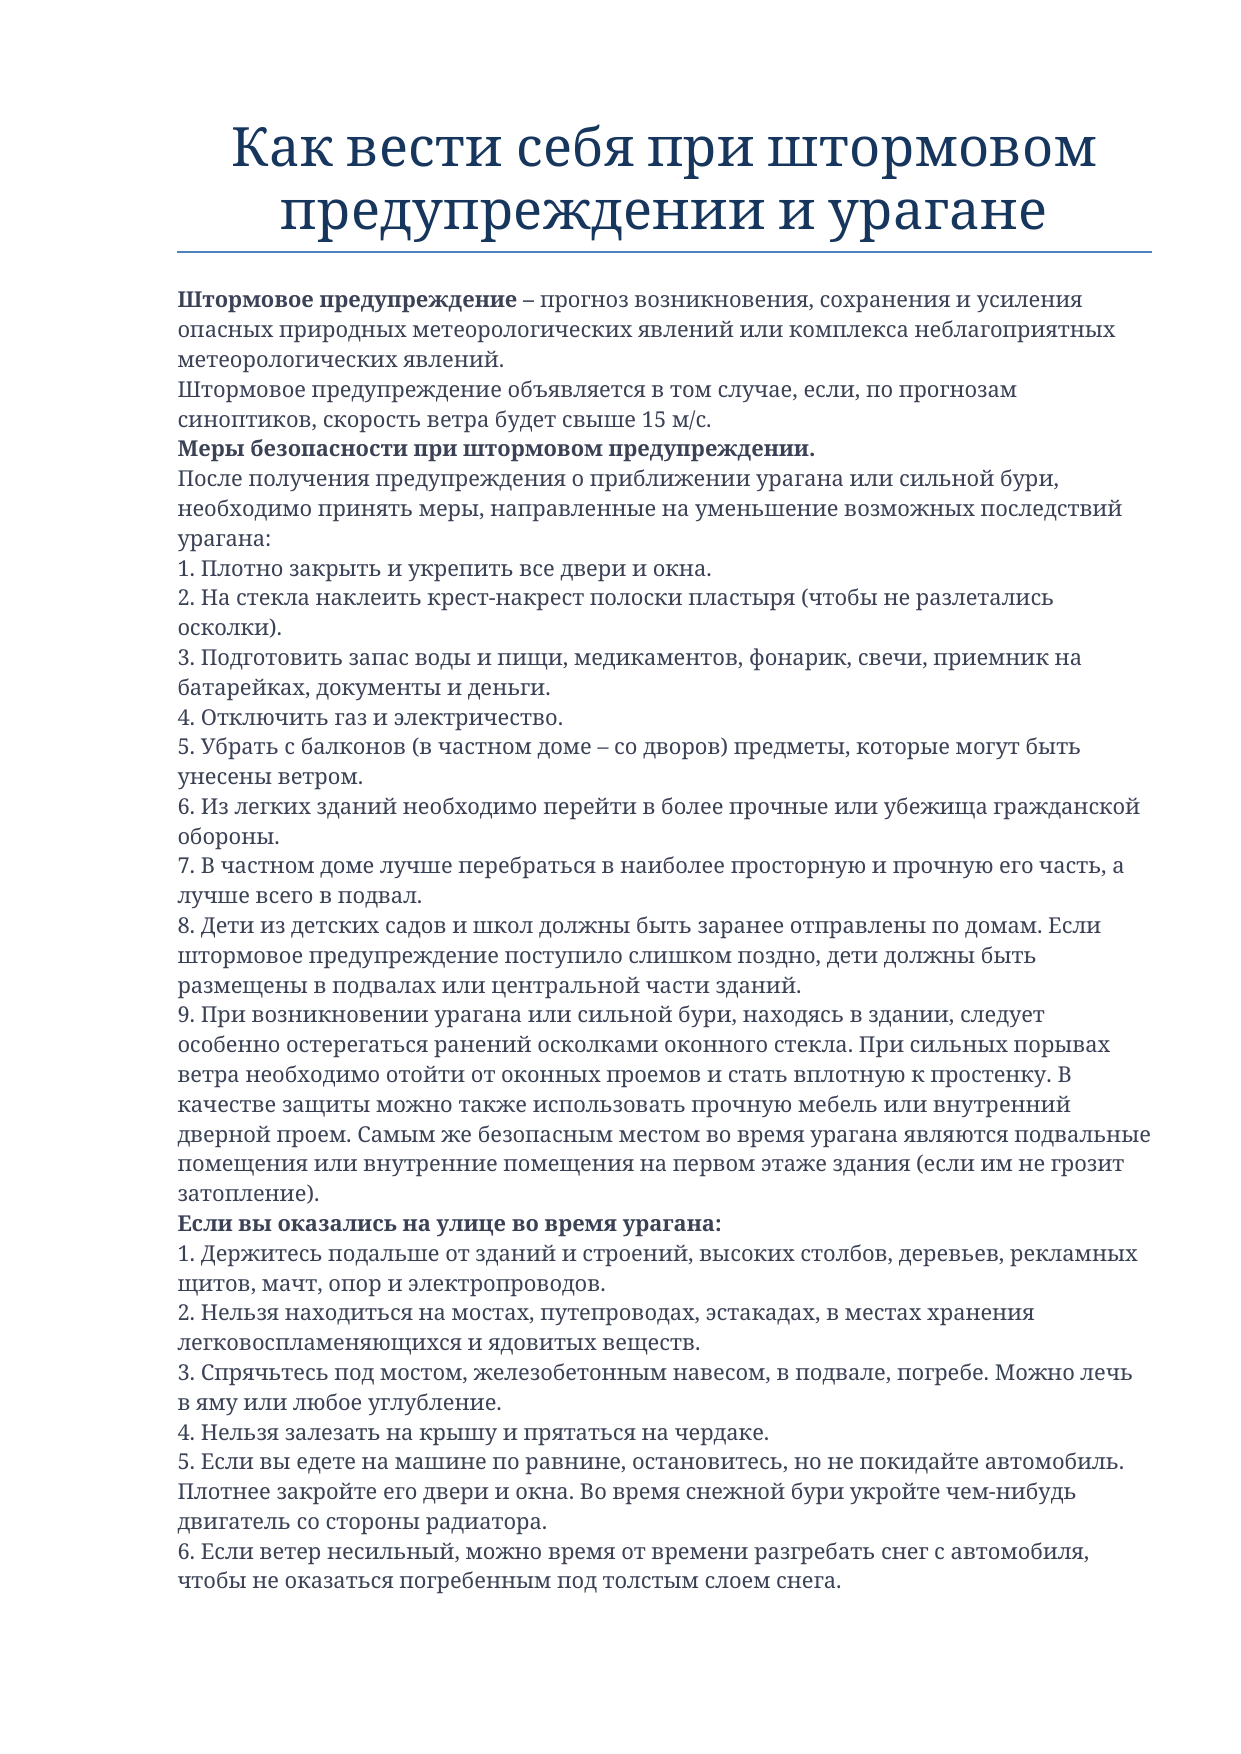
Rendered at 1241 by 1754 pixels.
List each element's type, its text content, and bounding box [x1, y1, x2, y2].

title Как вести себя при штормовом предупреждении и урагане [177, 118, 1152, 251]
text 6. Если ветер несильный, можно время от времени разгребать снег с автомобиля, чтобы не оказаться погребенным под толстым слоем снега. [177, 1536, 1152, 1595]
text 5. Если вы едете на машине по равнине, остановитесь, но не покидайте автомобиль. Плотнее закройте его двери и окна. Во время снежной бури укройте чем-нибудь двигатель со стороны радиатора. [177, 1446, 1152, 1536]
text Меры безопасности при штормовом предупреждении. [177, 433, 1152, 463]
text Штормовое предупреждение – прогноз возникновения, сохранения и усиления опасных природных метеорологических явлений или комплекса неблагоприятных метеорологических явлений. [177, 284, 1152, 374]
text 1. Держитесь подальше от зданий и строений, высоких столбов, деревьев, рекламных щитов, мачт, опор и электропроводов. [177, 1238, 1152, 1297]
text 1. Плотно закрыть и укрепить все двери и окна. [177, 552, 1152, 582]
text После получения предупреждения о приближении урагана или сильной бури, необходимо принять меры, направленные на уменьшение возможных последствий урагана: [177, 463, 1152, 552]
text 2. Нельзя находиться на мостах, путепроводах, эстакадах, в местах хранения легковоспламеняющихся и ядовитых веществ. [177, 1297, 1152, 1357]
text 4. Нельзя залезать на крышу и прятаться на чердаке. [177, 1416, 1152, 1446]
text 3. Подготовить запас воды и пищи, медикаментов, фонарик, свечи, приемник на батарейках, документы и деньги. [177, 642, 1152, 701]
text 9. При возникновении урагана или сильной бури, находясь в здании, следует особенно остерегаться ранений осколками оконного стекла. При сильных порывах ветра необходимо отойти от оконных проемов и стать вплотную к простенку. В качестве защиты можно также использовать прочную мебель или внутренний дверной проем. Самым же безопасным местом во время урагана являются подвальные помещения или внутренние помещения на первом этаже здания (если им не грозит затопление). [177, 999, 1152, 1208]
text Штормовое предупреждение объявляется в том случае, если, по прогнозам синоптиков, скорость ветра будет свыше 15 м/с. [177, 374, 1152, 433]
text 3. Спрячьтесь под мостом, железобетонным навесом, в подвале, погребе. Можно лечь в яму или любое углубление. [177, 1357, 1152, 1416]
text 8. Дети из детских садов и школ должны быть заранее отправлены по домам. Если штормовое предупреждение поступило слишком поздно, дети должны быть размещены в подвалах или центральной части зданий. [177, 910, 1152, 999]
text Если вы оказались на улице во время урагана: [177, 1208, 1152, 1238]
text 6. Из легких зданий необходимо перейти в более прочные или убежища гражданской обороны. [177, 791, 1152, 850]
text 2. На стекла наклеить крест-накрест полоски пластыря (чтобы не разлетались осколки). [177, 582, 1152, 642]
text 4. Отключить газ и электричество. [177, 701, 1152, 731]
text 7. В частном доме лучше перебраться в наиболее просторную и прочную его часть, а лучше всего в подвал. [177, 850, 1152, 910]
text 5. Убрать с балконов (в частном доме – со дворов) предметы, которые могут быть унесены ветром. [177, 731, 1152, 791]
